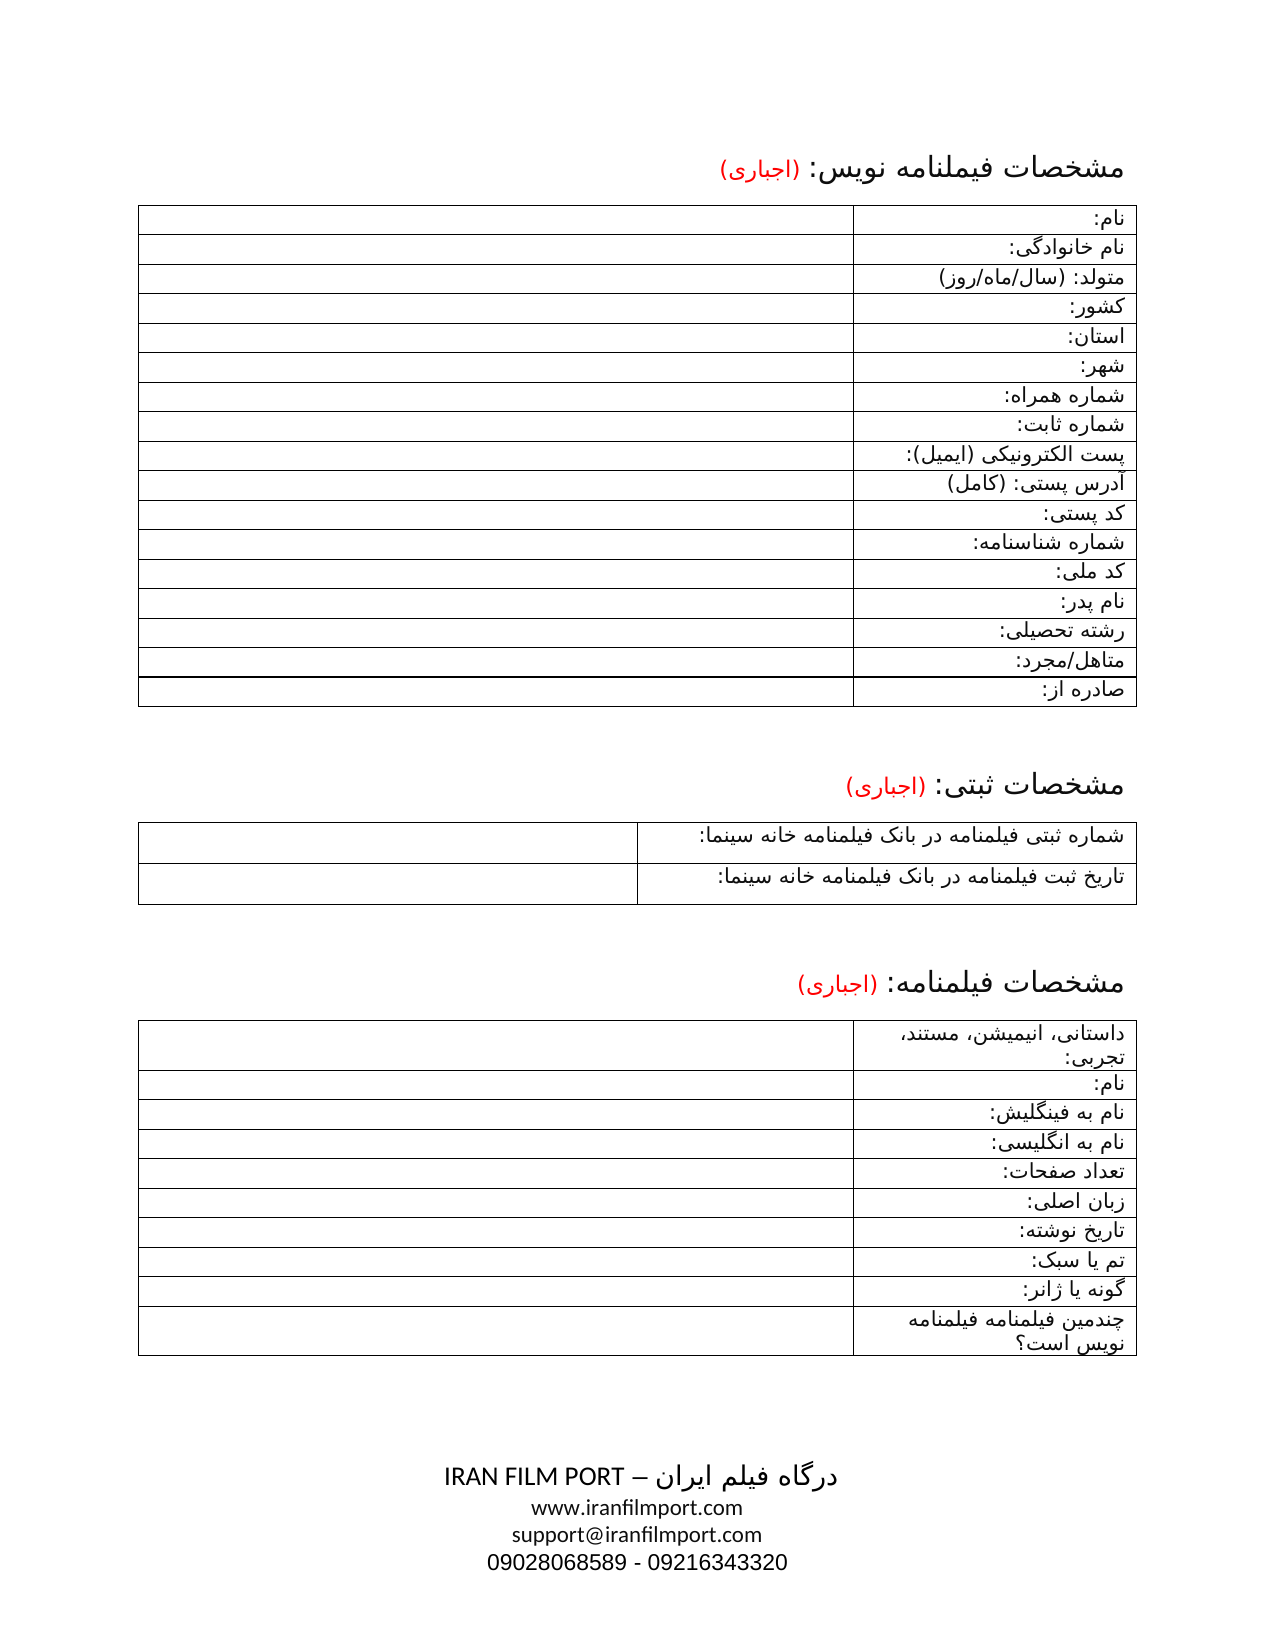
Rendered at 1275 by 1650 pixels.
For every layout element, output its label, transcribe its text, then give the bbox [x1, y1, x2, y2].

table_header نام: [854, 206, 1136, 234]
table_cell [139, 864, 637, 904]
table_cell [139, 235, 853, 264]
table_cell شهر: [854, 353, 1136, 382]
table_cell [139, 678, 853, 706]
table_cell [139, 1307, 853, 1355]
table_cell تاریخ نوشته: [854, 1218, 1136, 1247]
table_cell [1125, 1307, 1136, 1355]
table_cell [139, 1159, 853, 1188]
text مشخصات ثبتی: (اجباری) [150, 767, 1125, 801]
table_cell شماره همراه: [854, 383, 1136, 411]
table_cell [139, 265, 853, 293]
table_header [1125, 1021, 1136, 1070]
text مشخصات فیملنامه نویس: (اجباری) [150, 150, 808, 184]
table_cell نام خانوادگی: [854, 235, 1136, 264]
table_cell [139, 501, 853, 529]
table_cell [139, 530, 853, 558]
table_cell [139, 589, 853, 617]
table_cell [139, 324, 853, 352]
table_cell شماره ثابت: [854, 412, 1136, 441]
table_cell نام: [854, 1071, 1136, 1099]
table_cell [139, 383, 853, 411]
table_header [139, 1021, 853, 1070]
table_cell کشور: [854, 294, 1136, 323]
table_cell [139, 412, 853, 441]
table_cell متاهل/مجرد: [854, 648, 1136, 676]
table_cell تعداد صفحات: [854, 1159, 1136, 1188]
table_cell پست الکترونیکی (ایمیل): [854, 442, 1136, 470]
table_cell تم یا سبک: [854, 1248, 1136, 1276]
table_cell تاریخ ثبت فیلمنامه در بانک فیلمنامه خانه سینما: [638, 864, 1136, 904]
table_cell کد ملی: [854, 560, 1136, 588]
table_cell [139, 1248, 853, 1276]
table_cell کد پستی: [854, 501, 1136, 529]
table_cell [139, 294, 853, 323]
table_cell [139, 353, 853, 382]
table_cell شماره شناسنامه: [854, 530, 1136, 558]
table_cell گونه یا ژانر: [854, 1277, 1136, 1306]
table_cell [139, 1218, 853, 1247]
table_cell [139, 1130, 853, 1158]
table_cell [139, 1277, 853, 1306]
table_cell چندمین فیلمنامه فیلمنامه نویس است؟ [854, 1307, 1015, 1355]
table_cell [139, 1071, 853, 1099]
table_header شماره ثبتی فیلمنامه در بانک فیلمنامه خانه سینما: [638, 823, 1136, 863]
text مشخصات فیلمنامه: (اجباری) [150, 965, 886, 999]
table_cell [139, 442, 853, 470]
table_cell صادره از: [854, 678, 1136, 706]
table_cell زبان اصلی: [854, 1189, 1136, 1217]
table_cell استان: [854, 324, 1136, 352]
table_cell نام به انگلیسی: [854, 1130, 1136, 1158]
table_cell رشته تحصیلی: [854, 619, 1136, 647]
table_cell نام پدر: [854, 589, 1136, 617]
table_cell [139, 1100, 853, 1129]
table_cell متولد: (سال/ماه/روز) [854, 265, 1136, 293]
table_cell [139, 619, 853, 647]
table_cell [139, 1189, 853, 1217]
table_header داستانی، انیمیشن، مستند، تجربی: [854, 1021, 1064, 1070]
table_cell [139, 560, 853, 588]
table_cell [139, 648, 853, 676]
table_header [139, 206, 853, 234]
table_header [139, 823, 637, 863]
table_cell [139, 471, 853, 499]
table_cell آدرس پستی: (کامل) [854, 471, 1136, 499]
table_cell نام به فینگلیش: [854, 1100, 1136, 1129]
